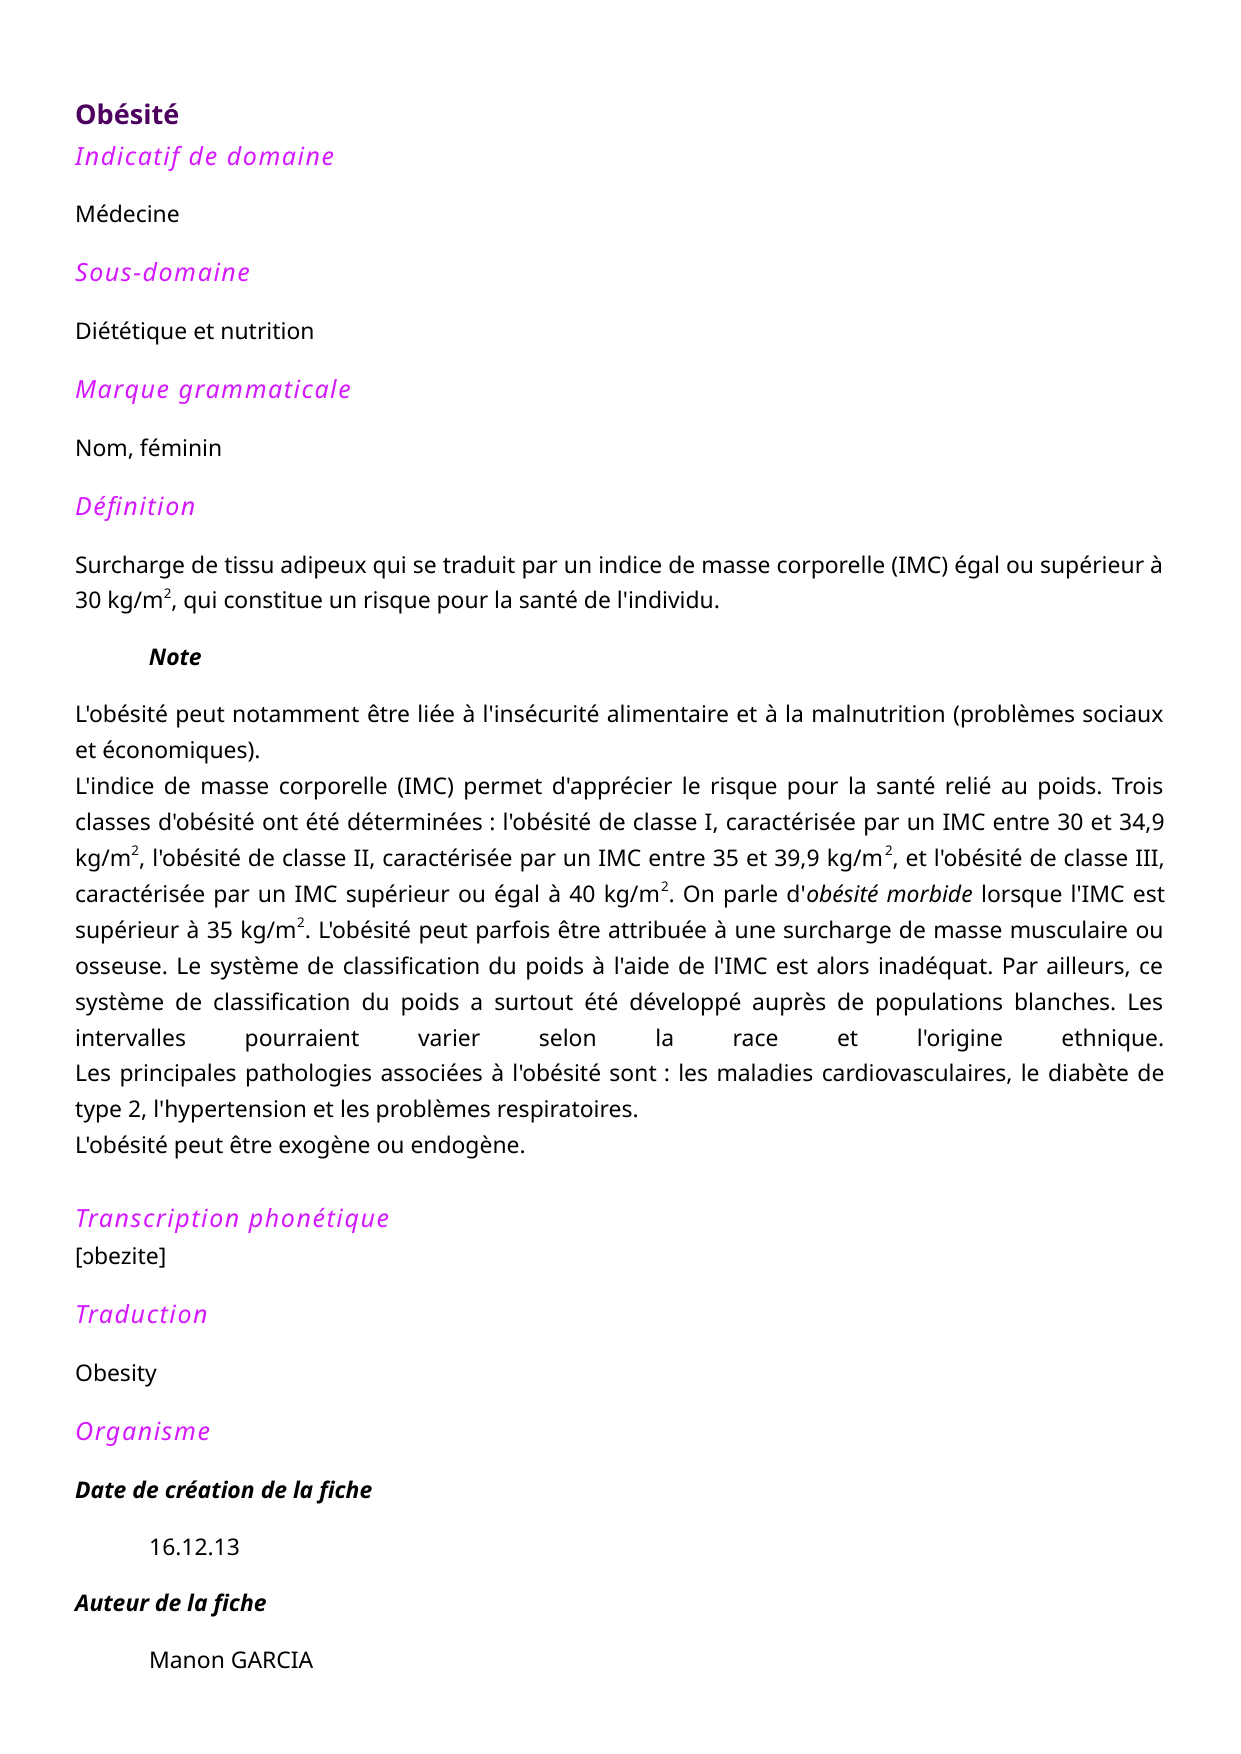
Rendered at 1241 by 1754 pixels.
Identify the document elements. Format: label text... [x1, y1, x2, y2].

text Date de création de la fiche [75, 1474, 1165, 1505]
text L'indice de masse corporelle (IMC) permet d'apprécier le risque pour la santé relié au poids. Trois classes d'obésité ont été déterminées : l'obésité de classe I, caractérisée par un IMC entre 30 et 34,9 kg/m2, l'obésité de classe II, caractérisée par un IMC entre 35 et 39,9 kg/m2, et l'obésité de classe III, caractérisée par un IMC supérieur ou égal à 40 kg/m2. On parle d'obésité morbide lorsque l'IMC est supérieur à 35 kg/m2. L'obésité peut parfois être attribuée à une surcharge de masse musculaire ou osseuse. Le système de classification du poids à l'aide de l'IMC est alors inadéquat. Par ailleurs, ce système de classification du poids a surtout été développé auprès de populations blanches. Les intervalles pourraient varier selon la race et l'origine ethnique. Les principales pathologies associées à l'obésité sont : les maladies cardiovasculaires, le diabète de type 2, l'hypertension et les problèmes respiratoires. [75, 770, 1165, 1124]
subtitle Traduction [75, 1297, 1165, 1331]
text [ɔbezite] [75, 1240, 1165, 1272]
text Manon GARCIA [75, 1644, 1165, 1675]
subtitle Marque grammaticale [75, 372, 1165, 406]
text Surcharge de tissu adipeux qui se traduit par un indice de masse corporelle (IMC) égal ou supérieur à 30 kg/m2, qui constitue un risque pour la santé de l'individu. [75, 548, 1165, 616]
subtitle Obésité [75, 96, 1165, 133]
text 16.12.13 [75, 1531, 1165, 1562]
text L'obésité peut être exogène ou endogène. [75, 1129, 1165, 1161]
text Diététique et nutrition [75, 315, 1165, 346]
text Médecine [75, 198, 1165, 229]
text Note [75, 641, 1165, 672]
subtitle Définition [75, 488, 1165, 523]
text Auteur de la fiche [75, 1587, 1165, 1619]
text Obesity [75, 1357, 1165, 1388]
subtitle Organisme [75, 1414, 1165, 1448]
text L'obésité peut notamment être liée à l'insécurité alimentaire et à la malnutrition (problèmes sociaux et économiques). [75, 698, 1165, 765]
text Nom, féminin [75, 432, 1165, 463]
subtitle Indicatif de domaine [75, 138, 1165, 172]
subtitle Transcription phonétique [75, 1201, 1165, 1235]
subtitle Sous-domaine [75, 255, 1165, 289]
